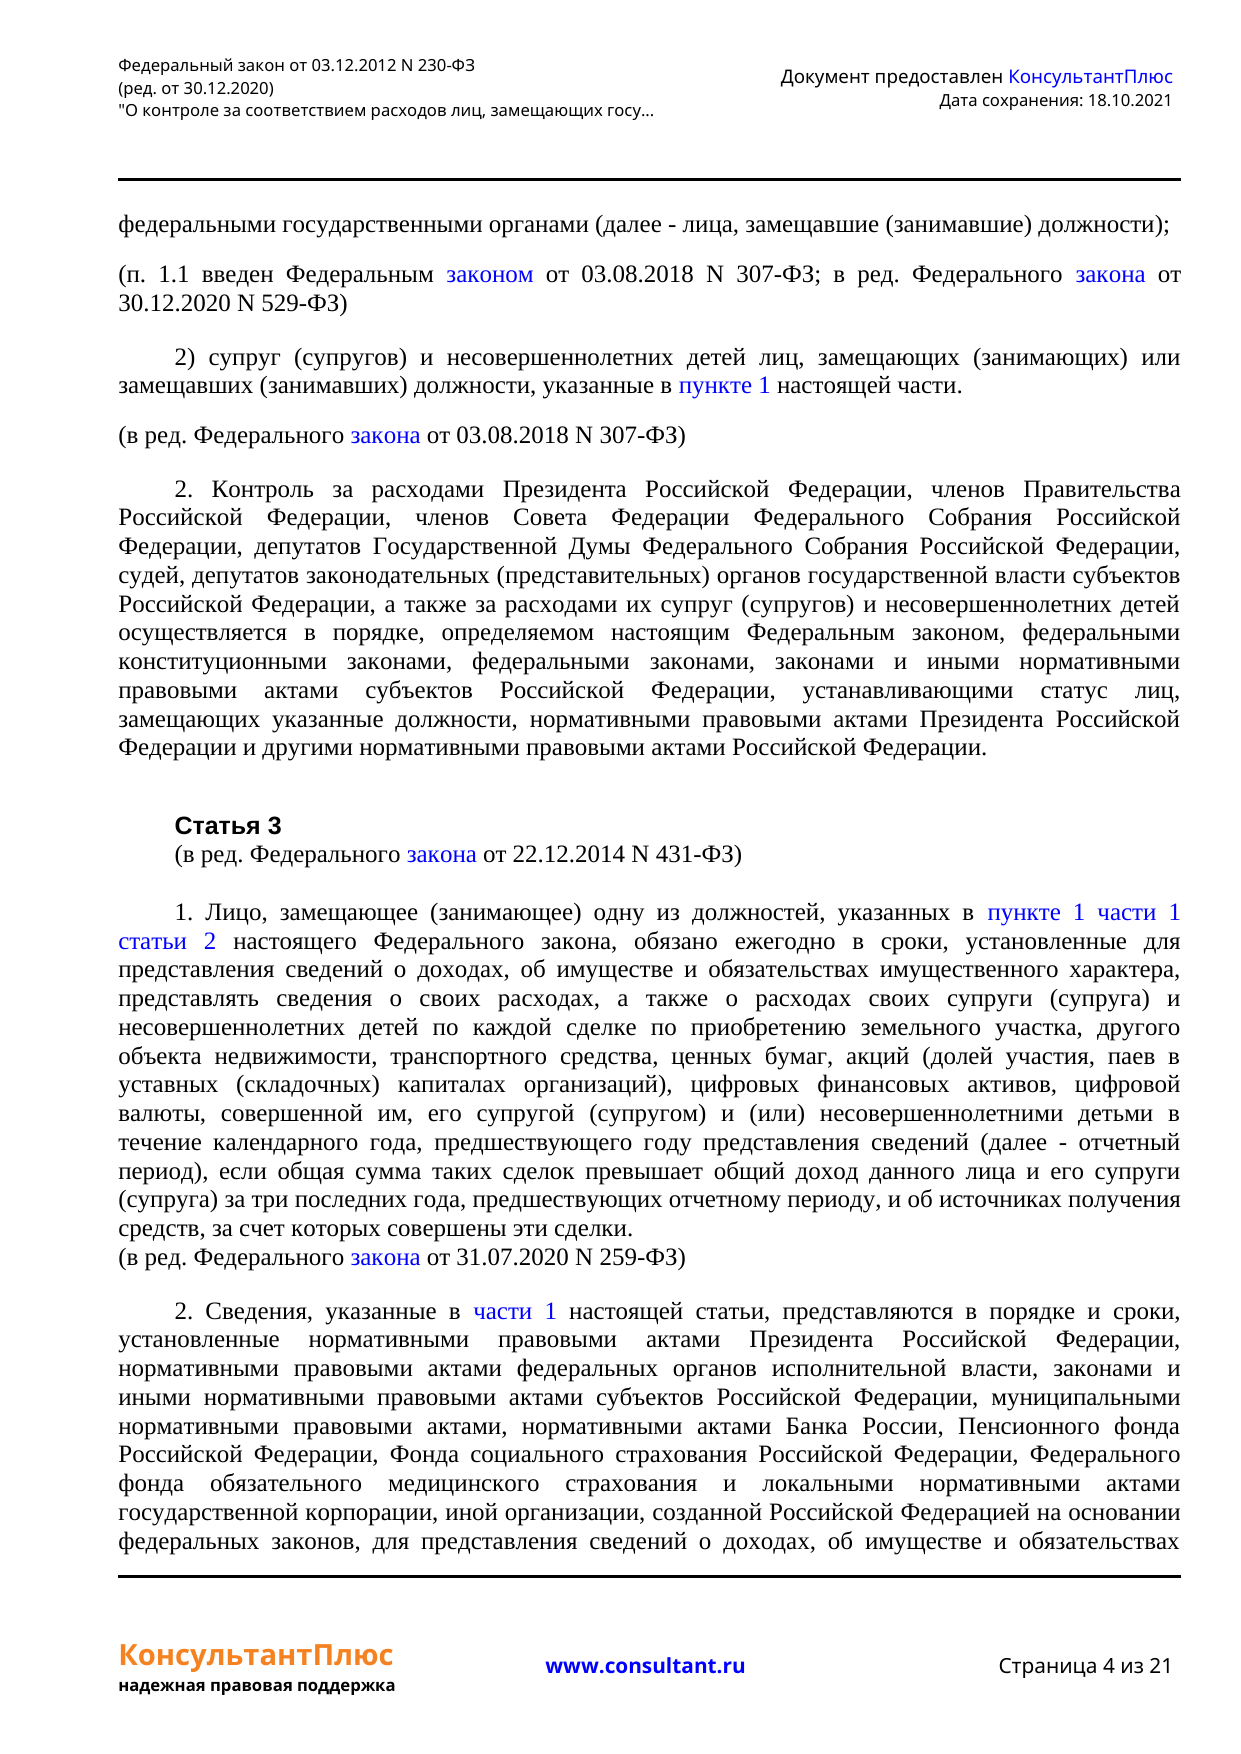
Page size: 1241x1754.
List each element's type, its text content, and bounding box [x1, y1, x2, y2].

text 1. Лицо, замещающее (занимающее) одну из должностей, указанных в пункте 1 части 1 статьи 2 настоящего Федерального закона, обязано ежегодно в сроки, установленные для представления сведений о доходах, об имуществе и обязательствах имущественного характера, представлять сведения о своих расходах, а также о расходах своих супруги (супруга) и несовершеннолетних детей по каждой сделке по приобретению земельного участка, другого объекта недвижимости, транспортного средства, ценных бумаг, акций (долей участия, паев в уставных (складочных) капиталах организаций), цифровых финансовых активов, цифровой валюты, совершенной им, его супругой (супругом) и (или) несовершеннолетними детьми в течение календарного года, предшествующего году представления сведений (далее - отчетный период), если общая сумма таких сделок превышает общий доход данного лица и его супруги (супруга) за три последних года, предшествующих отчетному периоду, и об источниках получения средств, за счет которых совершены эти сделки. [118, 897, 1181, 1242]
text (в ред. Федерального закона от 31.07.2020 N 259-ФЗ) [118, 1242, 1181, 1271]
text 2) супруг (супругов) и несовершеннолетних детей лиц, замещающих (занимающих) или замещавших (занимавших) должности, указанные в пункте 1 настоящей части. [118, 342, 1181, 399]
text (в ред. Федерального закона от 22.12.2014 N 431-ФЗ) [118, 839, 1181, 868]
text (п. 1.1 введен Федеральным законом от 03.08.2018 N 307-ФЗ; в ред. Федерального закона от 30.12.2020 N 529-ФЗ) [118, 259, 1181, 317]
title Статья 3 [118, 811, 1181, 839]
text 2. Контроль за расходами Президента Российской Федерации, членов Правительства Российской Федерации, членов Совета Федерации Федерального Собрания Российской Федерации, депутатов Государственной Думы Федерального Собрания Российской Федерации, судей, депутатов законодательных (представительных) органов государственной власти субъектов Российской Федерации, а также за расходами их супруг (супругов) и несовершеннолетних детей осуществляется в порядке, определяемом настоящим Федеральным законом, федеральными конституционными законами, федеральными законами, законами и иными нормативными правовыми актами субъектов Российской Федерации, устанавливающими статус лиц, замещающих указанные должности, нормативными правовыми актами Президента Российской Федерации и другими нормативными правовыми актами Российской Федерации. [118, 474, 1181, 761]
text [118, 209, 1181, 238]
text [118, 1296, 1181, 1554]
text (в ред. Федерального закона от 03.08.2018 N 307-ФЗ) [118, 420, 1181, 449]
